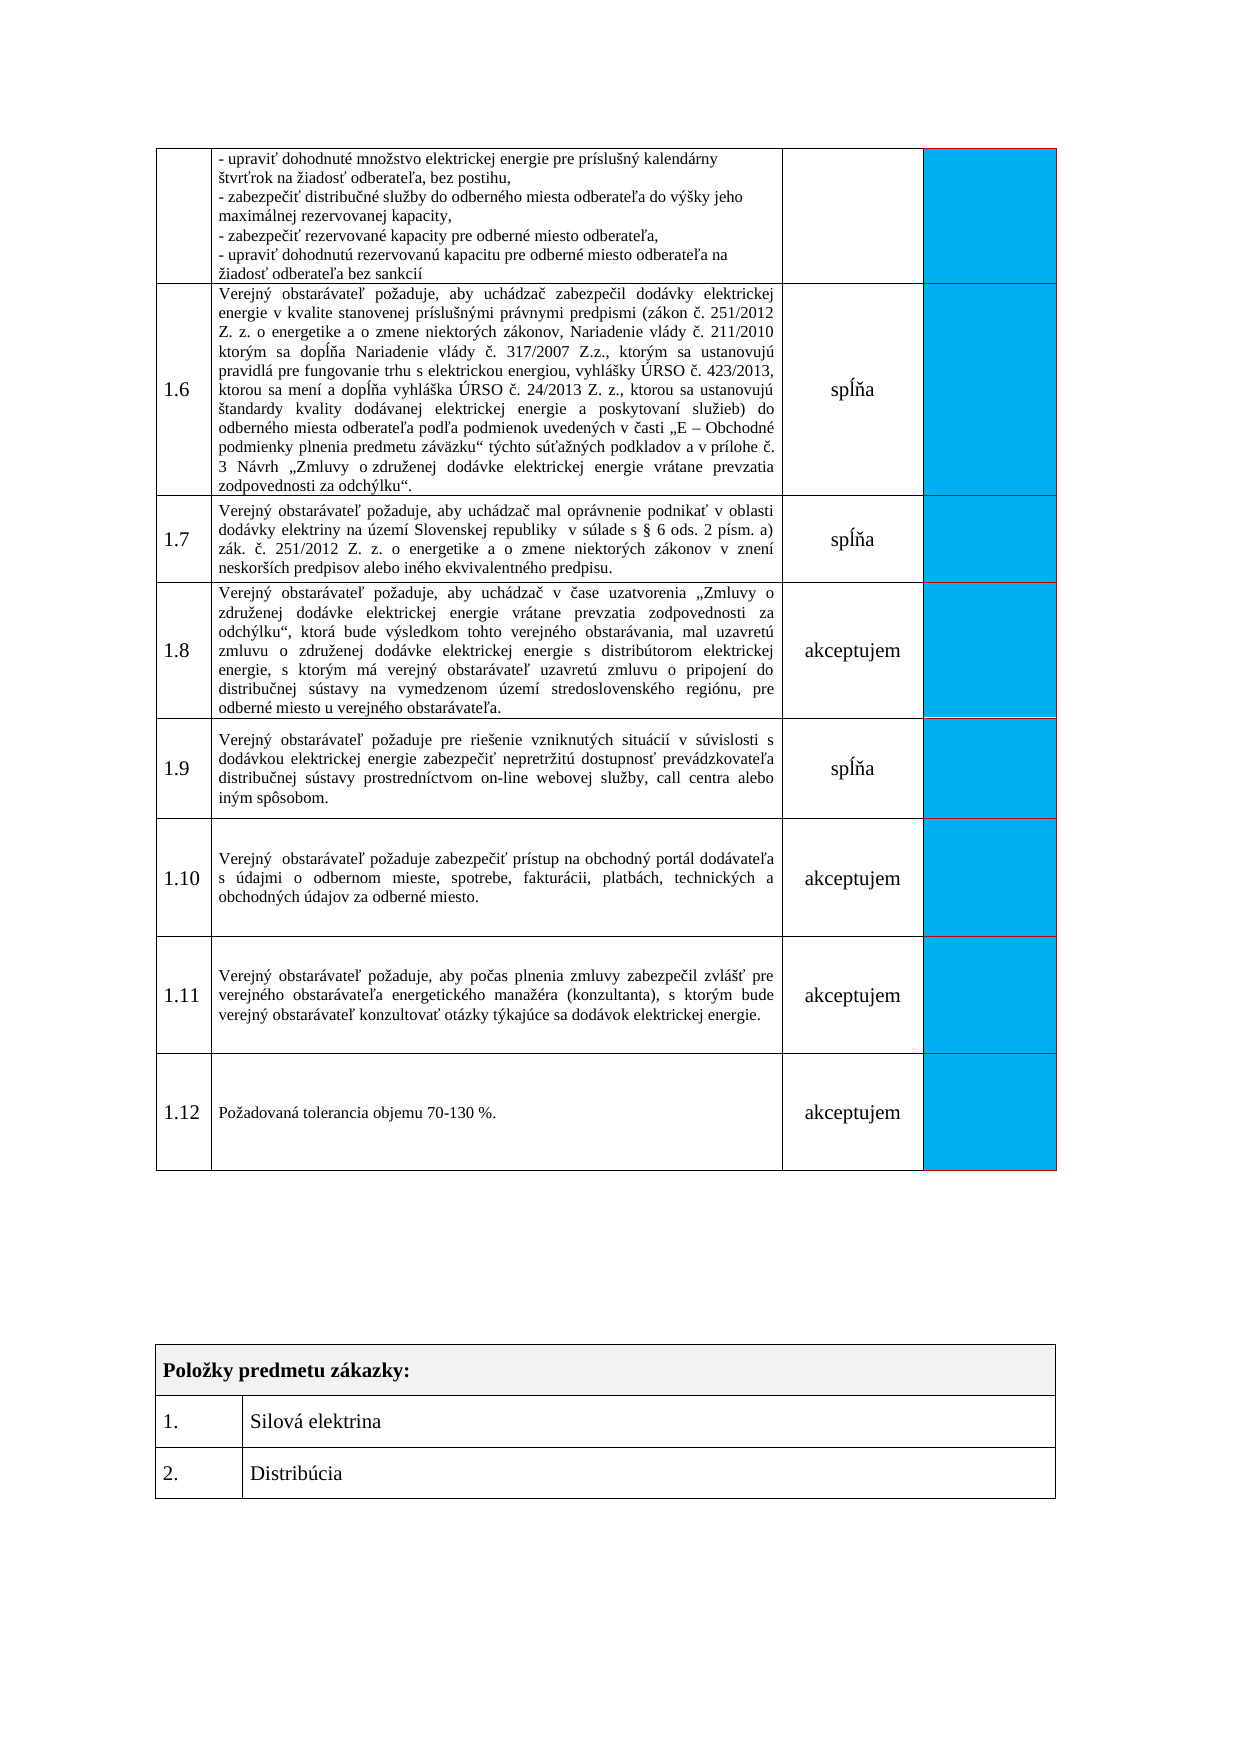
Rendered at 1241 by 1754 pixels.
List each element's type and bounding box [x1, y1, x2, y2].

table_header [148, 148, 1107, 1595]
